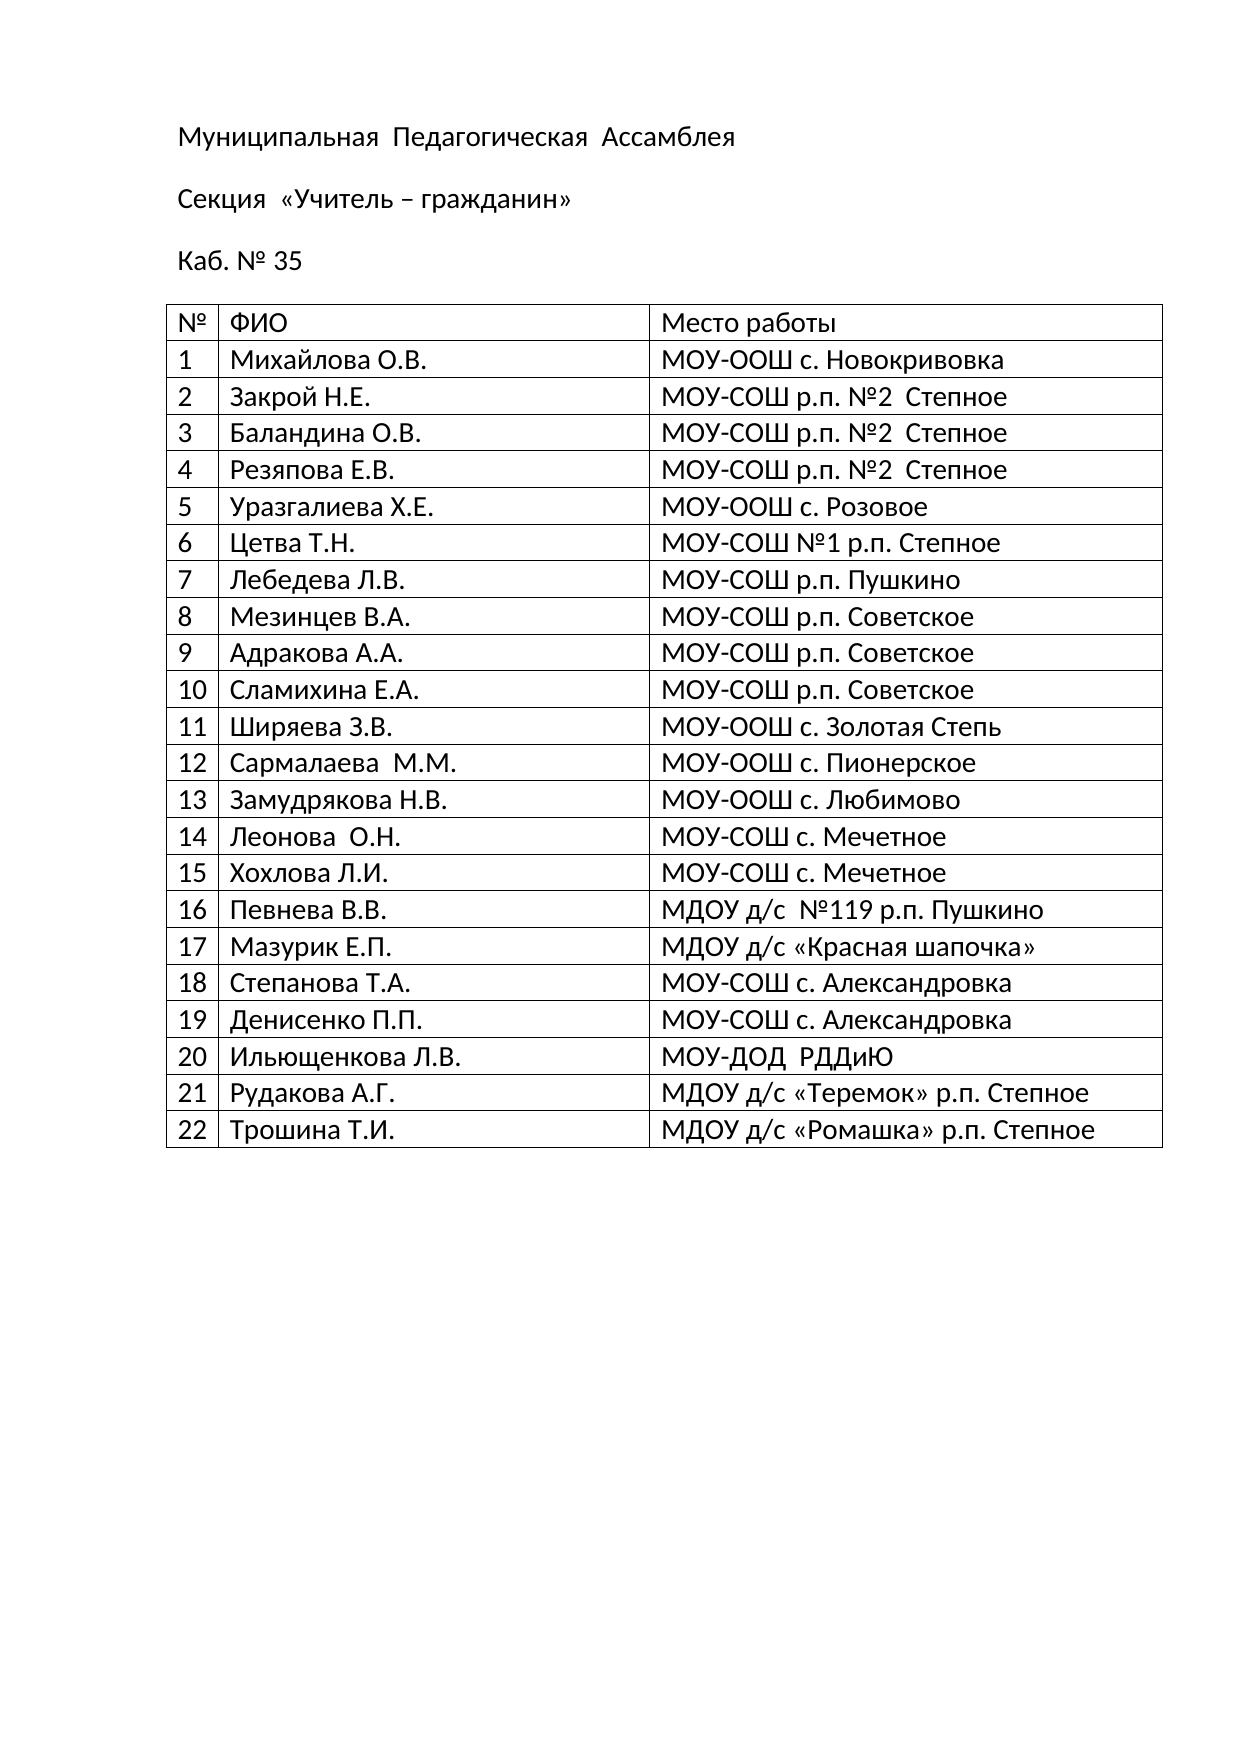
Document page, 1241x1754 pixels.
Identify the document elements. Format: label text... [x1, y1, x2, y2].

table_header ФИО [219, 305, 649, 340]
table_cell Резяпова Е.В. [219, 451, 649, 487]
table_cell 17 [167, 928, 218, 963]
table_cell Ширяева З.В. [219, 708, 649, 743]
table_cell 6 [167, 525, 218, 560]
table_cell 4 [167, 451, 218, 487]
table_cell Степанова Т.А. [219, 965, 649, 1000]
table_cell МОУ-СОШ №1 р.п. Степное [650, 525, 1162, 560]
table_cell 1 [167, 341, 218, 377]
table_cell Баландина О.В. [219, 415, 649, 450]
table_cell 18 [167, 965, 218, 1000]
table_cell Денисенко П.П. [219, 1001, 649, 1037]
text Муниципальная Педагогическая Ассамблея [177, 118, 1152, 154]
table_cell 15 [167, 855, 218, 890]
table_cell Адракова А.А. [219, 635, 649, 670]
table_header Место работы [650, 305, 1162, 340]
table_cell Сармалаева М.М. [219, 745, 649, 780]
table_cell МОУ-ООШ с. Любимово [650, 781, 1162, 817]
table_cell МОУ-СОШ р.п. №2 Степное [650, 378, 1162, 413]
table_cell Михайлова О.В. [219, 341, 649, 377]
table_cell МДОУ д/с №119 р.п. Пушкино [650, 891, 1162, 927]
table_cell МДОУ д/с «Красная шапочка» [650, 928, 1162, 963]
table_cell 13 [167, 781, 218, 817]
text Секция «Учитель – гражданин» [177, 180, 1152, 216]
table_cell Сламихина Е.А. [219, 671, 649, 707]
table_cell 14 [167, 818, 218, 853]
table_cell МОУ-СОШ с. Мечетное [650, 855, 1162, 890]
table_cell Рудакова А.Г. [219, 1075, 649, 1110]
table_cell 19 [167, 1001, 218, 1037]
table_cell 11 [167, 708, 218, 743]
table_cell Замудрякова Н.В. [219, 781, 649, 817]
table_cell МОУ-СОШ с. Мечетное [650, 818, 1162, 853]
table_cell 3 [167, 415, 218, 450]
table_cell МОУ-СОШ с. Александровка [650, 1001, 1162, 1037]
text Каб. № 35 [177, 242, 1152, 277]
table_cell 21 [167, 1075, 218, 1110]
table_cell Ильющенкова Л.В. [219, 1038, 649, 1073]
table_cell Леонова О.Н. [219, 818, 649, 853]
table_cell 8 [167, 598, 218, 633]
table_cell 16 [167, 891, 218, 927]
table_cell Мазурик Е.П. [219, 928, 649, 963]
table_cell МОУ-СОШ р.п. Советское [650, 635, 1162, 670]
table_cell МОУ-СОШ р.п. Пушкино [650, 561, 1162, 597]
table_header № [167, 305, 218, 340]
table_cell Уразгалиева Х.Е. [219, 488, 649, 523]
table_cell 12 [167, 745, 218, 780]
table_cell МОУ-СОШ р.п. №2 Степное [650, 415, 1162, 450]
table_cell 5 [167, 488, 218, 523]
table_cell МОУ-СОШ р.п. Советское [650, 598, 1162, 633]
table_cell Мезинцев В.А. [219, 598, 649, 633]
table_cell МОУ-ООШ с. Розовое [650, 488, 1162, 523]
table_cell Певнева В.В. [219, 891, 649, 927]
table_cell 7 [167, 561, 218, 597]
table_cell МОУ-СОШ р.п. Советское [650, 671, 1162, 707]
table_cell Лебедева Л.В. [219, 561, 649, 597]
table_cell МДОУ д/с «Теремок» р.п. Степное [650, 1075, 1162, 1110]
table_cell 10 [167, 671, 218, 707]
table_cell Закрой Н.Е. [219, 378, 649, 413]
table_cell МОУ-ДОД РДДиЮ [650, 1038, 1162, 1073]
table_cell 2 [167, 378, 218, 413]
table_cell МОУ-ООШ с. Пионерское [650, 745, 1162, 780]
table_cell МОУ-ООШ с. Золотая Степь [650, 708, 1162, 743]
table_cell МДОУ д/с «Ромашка» р.п. Степное [650, 1111, 1162, 1147]
table_cell Хохлова Л.И. [219, 855, 649, 890]
table_cell МОУ-СОШ с. Александровка [650, 965, 1162, 1000]
table_cell МОУ-ООШ с. Новокривовка [650, 341, 1162, 377]
table_cell 20 [167, 1038, 218, 1073]
table_cell 22 [167, 1111, 218, 1147]
table_cell Трошина Т.И. [219, 1111, 649, 1147]
table_cell Цетва Т.Н. [219, 525, 649, 560]
table_cell МОУ-СОШ р.п. №2 Степное [650, 451, 1162, 487]
table_cell 9 [167, 635, 218, 670]
